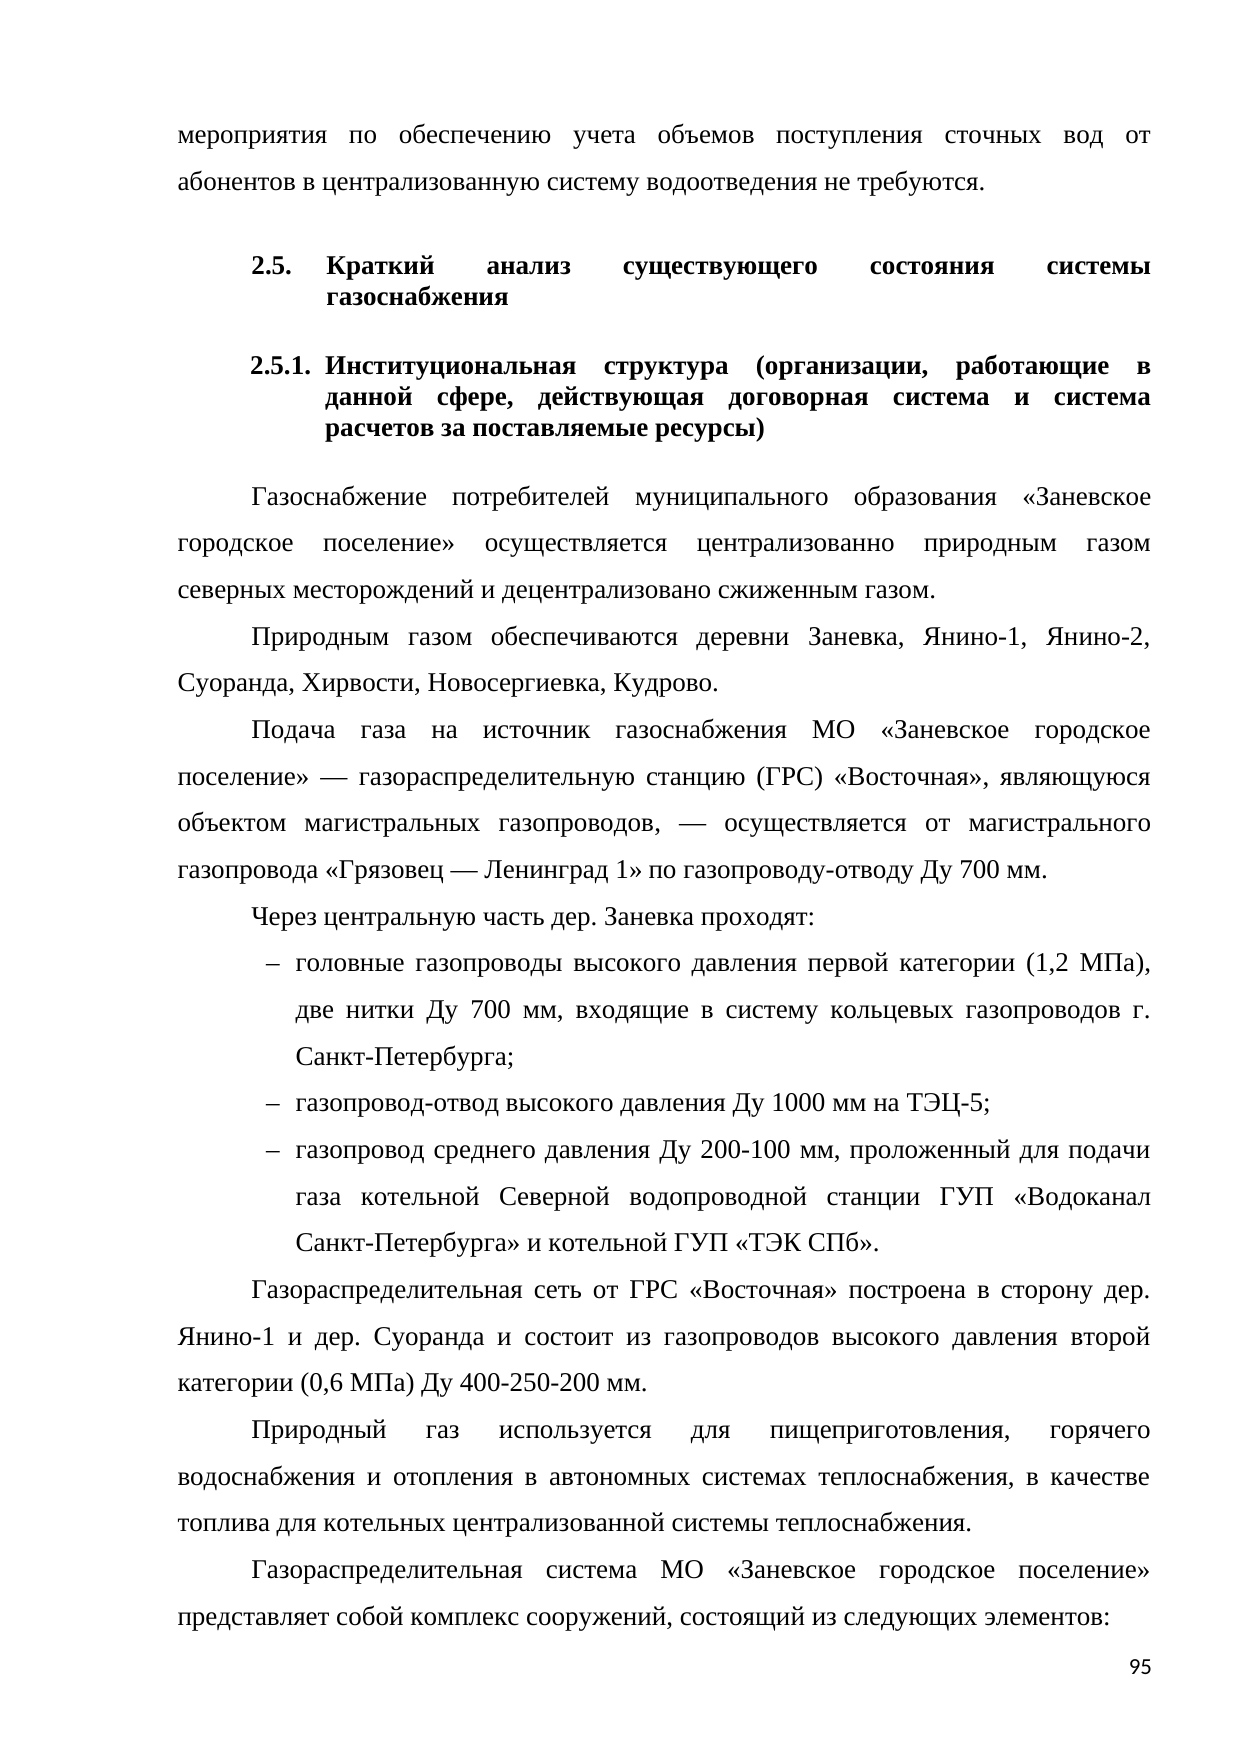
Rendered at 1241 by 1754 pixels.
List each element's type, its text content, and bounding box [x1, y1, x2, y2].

text газопровод-отвод высокого давления Ду 1000 мм на ТЭЦ-5; [266, 1086, 1152, 1117]
text Через центральную часть дер. Заневка проходят: [177, 900, 1152, 931]
text головные газопроводы высокого давления первой категории (1,2 МПа), две нитки Ду 700 мм, входящие в систему кольцевых газопроводов г. Санкт-Петербурга; [266, 946, 1152, 1071]
text Институциональная структура (организации, работающие в данной сфере, действующая договорная система и система расчетов за поставляемые ресурсы) [250, 349, 1152, 442]
text газопровод среднего давления Ду 200-100 мм, проложенный для подачи газа котельной Северной водопроводной станции ГУП «Водоканал Санкт-Петербурга» и котельной ГУП «ТЭК СПб». [266, 1133, 1152, 1257]
text Краткий анализ существующего состояния системы газоснабжения [251, 249, 1152, 311]
text Газораспределительная система МО «Заневское городское поселение» представляет собой комплекс сооружений, состоящий из следующих элементов: [177, 1553, 1152, 1631]
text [177, 118, 1152, 196]
text Подача газа на источник газоснабжения МО «Заневское городское поселение» — газораспределительную станцию (ГРС) «Восточная», являющуюся объектом магистральных газопроводов, — осуществляется от магистрального газопровода «Грязовец — Ленинград 1» по газопроводу-отводу Ду 700 мм. [177, 713, 1152, 884]
text Природным газом обеспечиваются деревни Заневка, Янино-1, Янино-2, Суоранда, Хирвости, Новосергиевка, Кудрово. [177, 620, 1152, 697]
text Газораспределительная сеть от ГРС «Восточная» построена в сторону дер. Янино-1 и дер. Суоранда и состоит из газопроводов высокого давления второй категории (0,6 МПа) Ду 400-250-200 мм. [177, 1273, 1152, 1397]
text Газоснабжение потребителей муниципального образования «Заневское городское поселение» осуществляется централизованно природным газом северных месторождений и децентрализовано сжиженным газом. [177, 480, 1152, 604]
text Природный газ используется для пищеприготовления, горячего водоснабжения и отопления в автономных системах теплоснабжения, в качестве топлива для котельных централизованной системы теплоснабжения. [177, 1413, 1152, 1537]
